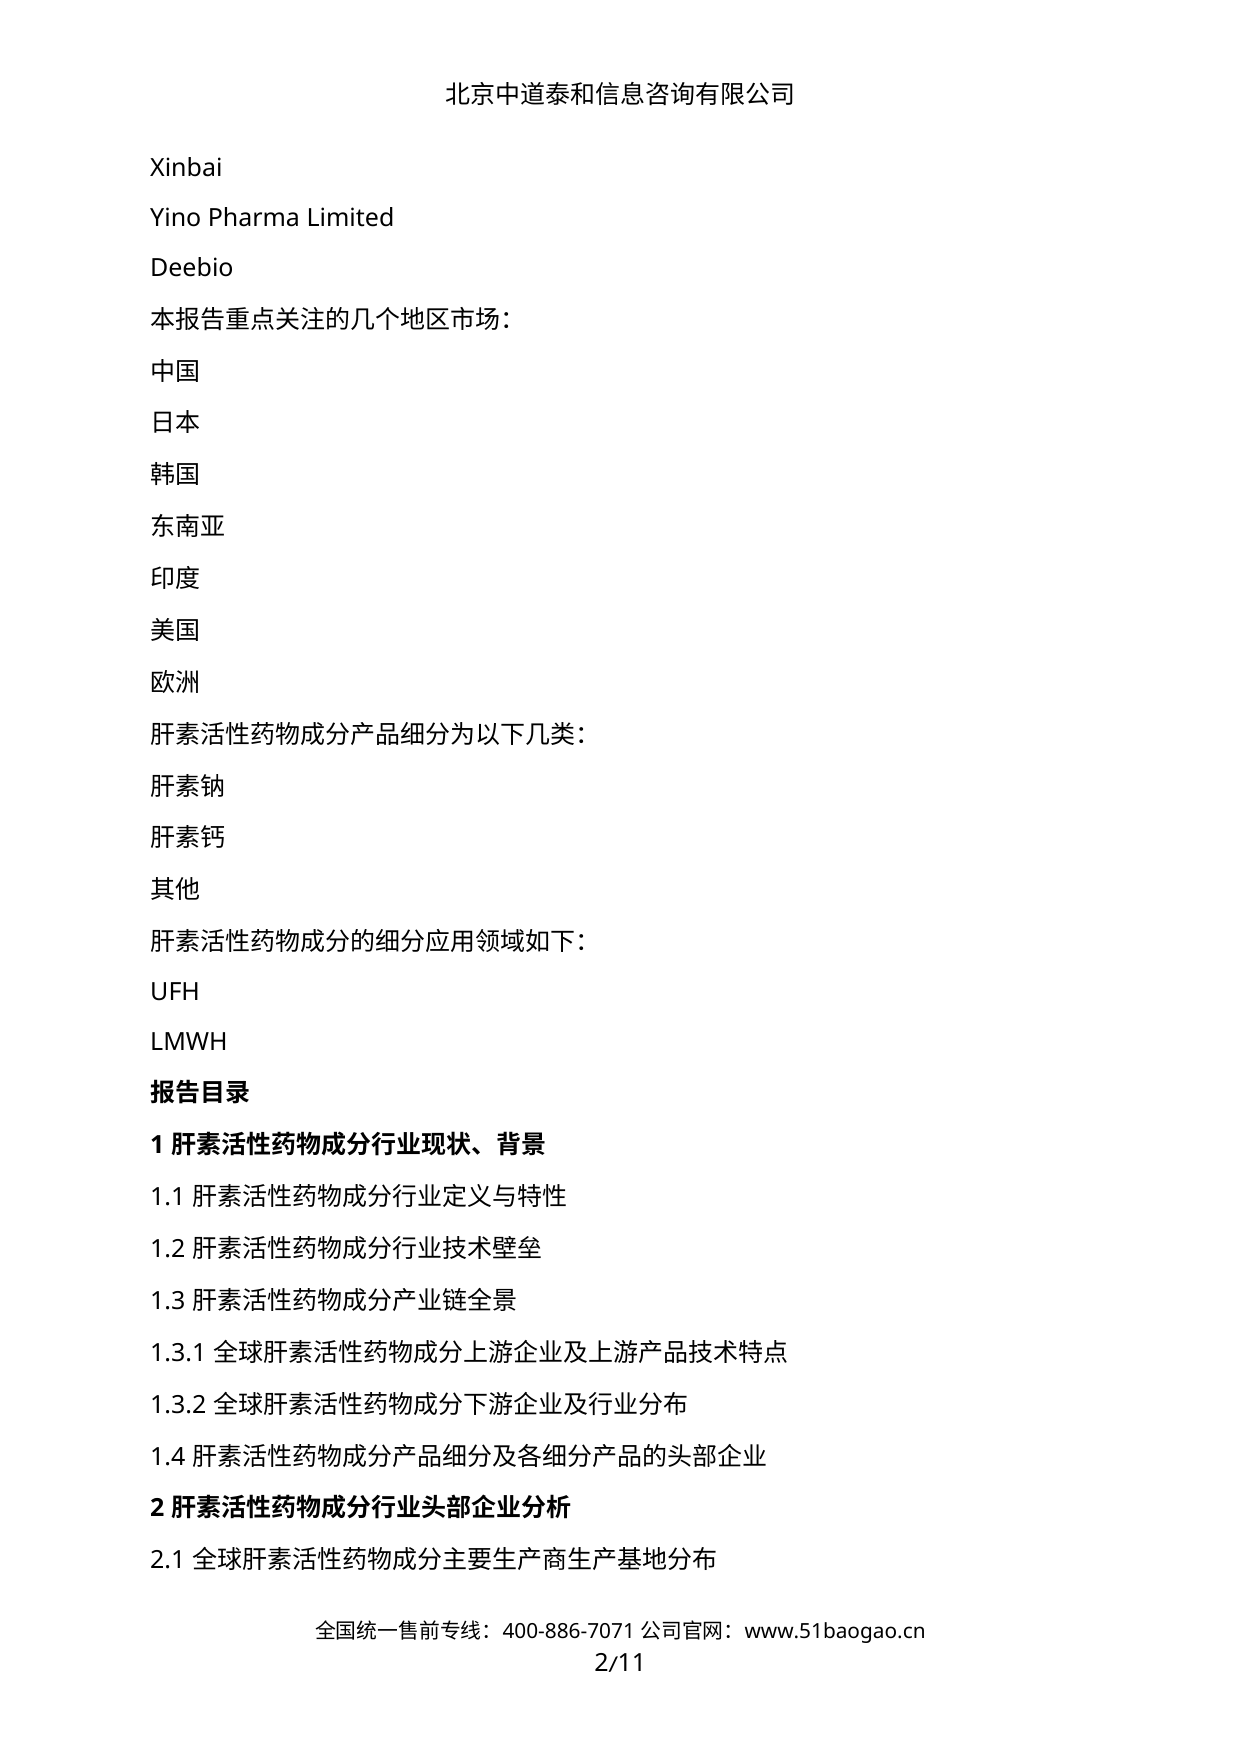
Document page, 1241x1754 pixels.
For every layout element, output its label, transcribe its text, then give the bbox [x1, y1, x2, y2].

text Xinbai [150, 150, 1090, 184]
text 肝素活性药物成分产品细分为以下几类： [150, 714, 1090, 750]
text UFH [150, 973, 1090, 1007]
text 欧洲 [150, 662, 1090, 698]
text 2.1 全球肝素活性药物成分主要生产商生产基地分布 [150, 1540, 1090, 1576]
text 肝素活性药物成分的细分应用领域如下： [150, 922, 1090, 958]
text 肝素钙 [150, 818, 1090, 854]
text 印度 [150, 558, 1090, 595]
text 1.1 肝素活性药物成分行业定义与特性 [150, 1177, 1090, 1213]
text 本报告重点关注的几个地区市场： [150, 299, 1090, 335]
text Deebio [150, 249, 1090, 283]
text LMWH [150, 1023, 1090, 1057]
text 1.3 肝素活性药物成分产业链全景 [150, 1280, 1090, 1317]
text 报告目录 [150, 1073, 1090, 1109]
text 肝素钠 [150, 766, 1090, 802]
text 中国 [150, 351, 1090, 387]
text 1.2 肝素活性药物成分行业技术壁垒 [150, 1228, 1090, 1265]
text 其他 [150, 870, 1090, 906]
text 东南亚 [150, 507, 1090, 543]
text 1.3.2 全球肝素活性药物成分下游企业及行业分布 [150, 1384, 1090, 1420]
text 2 肝素活性药物成分行业头部企业分析 [150, 1488, 1090, 1524]
text Yino Pharma Limited [150, 200, 1090, 234]
text 1 肝素活性药物成分行业现状、背景 [150, 1125, 1090, 1161]
text 1.4 肝素活性药物成分产品细分及各细分产品的头部企业 [150, 1436, 1090, 1472]
text 韩国 [150, 455, 1090, 491]
text 日本 [150, 403, 1090, 439]
text 美国 [150, 610, 1090, 647]
text 1.3.1 全球肝素活性药物成分上游企业及上游产品技术特点 [150, 1332, 1090, 1368]
